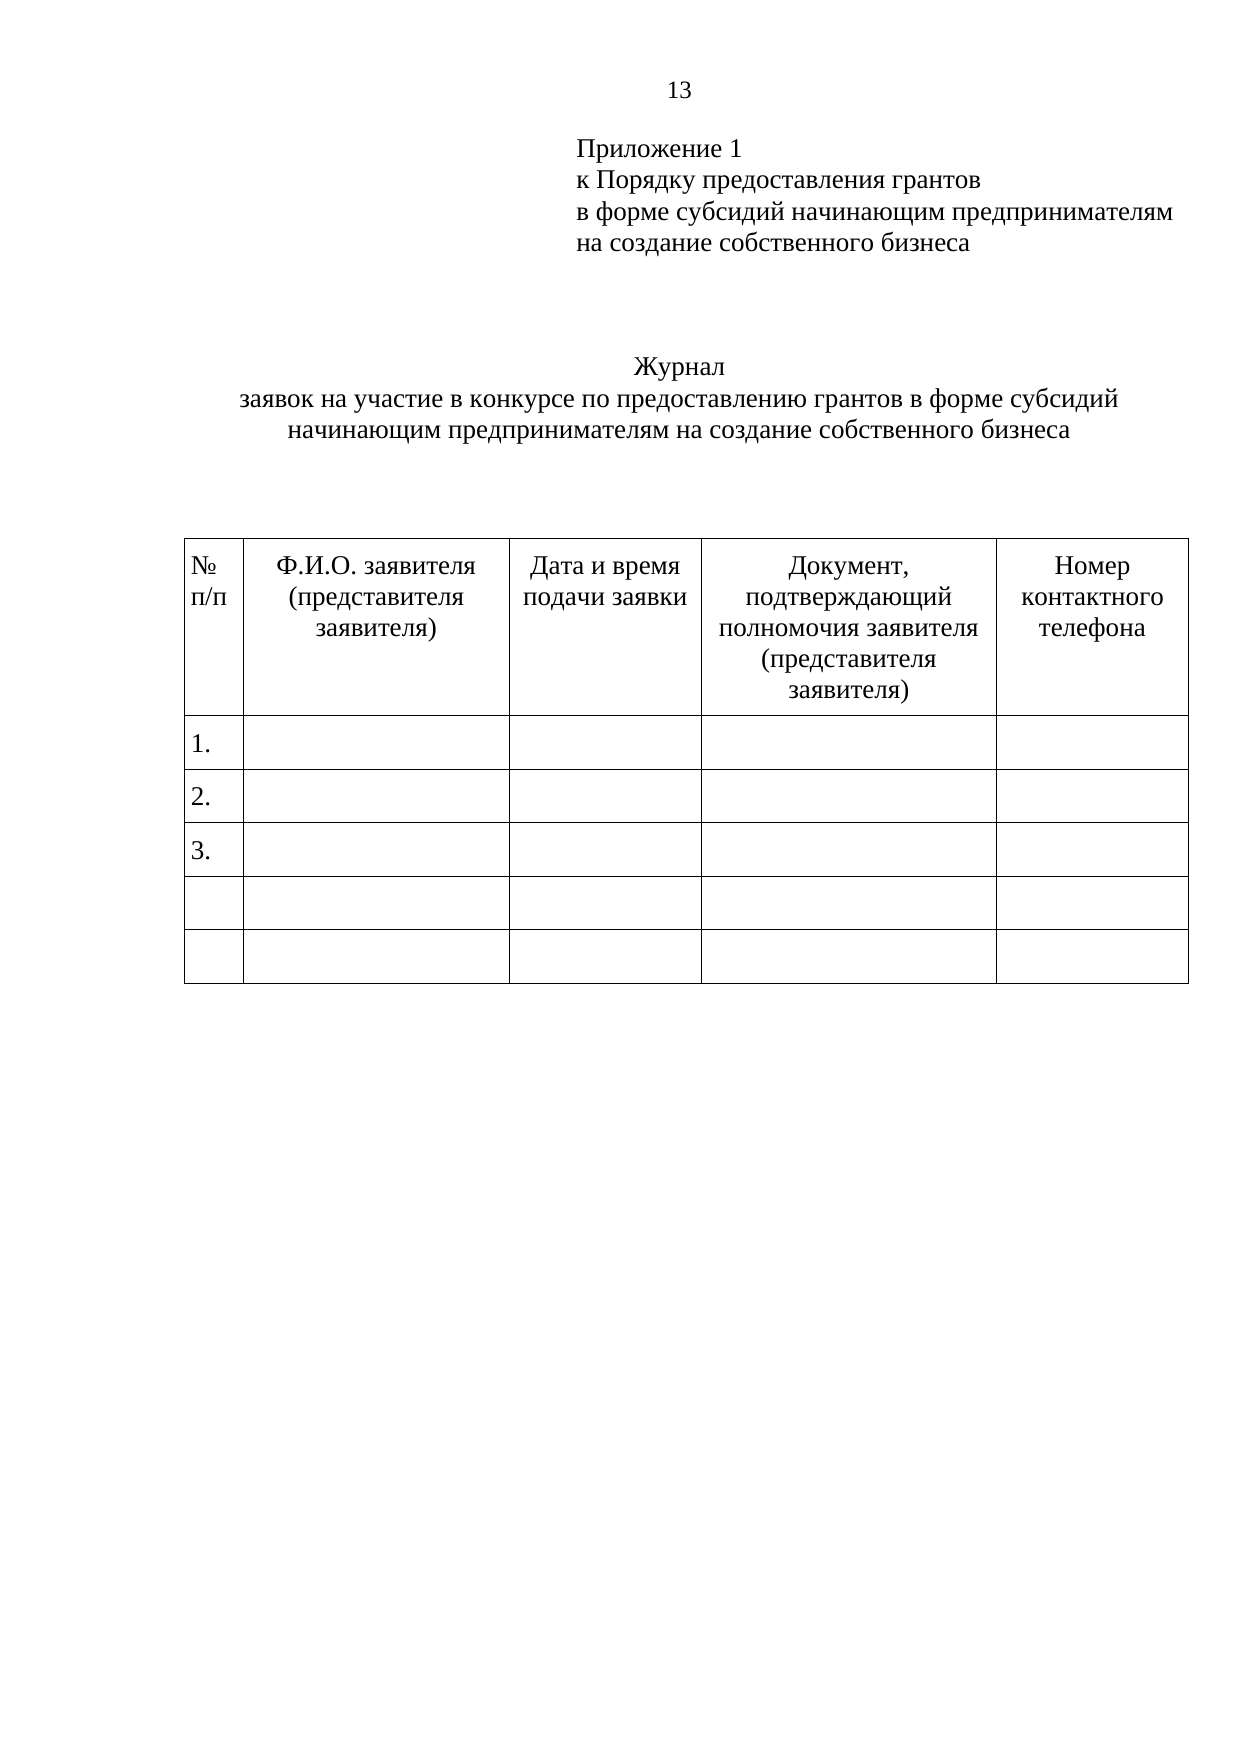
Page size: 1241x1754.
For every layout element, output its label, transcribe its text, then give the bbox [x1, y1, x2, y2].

text заявок на участие в конкурсе по предоставлению грантов в форме субсидий [177, 382, 1181, 413]
table_cell [244, 930, 509, 983]
table_cell [997, 930, 1188, 983]
table_cell [997, 716, 1188, 769]
text на создание собственного бизнеса [576, 226, 1181, 257]
table_cell [997, 877, 1188, 929]
table_cell [510, 823, 701, 876]
table_cell 1. [185, 716, 243, 769]
table_cell [244, 770, 509, 822]
table_cell [702, 770, 996, 822]
table_header Документ, подтверждающий полномочия заявителя (представителя заявителя) [702, 539, 996, 715]
table_cell [510, 877, 701, 929]
text в форме субсидий начинающим предпринимателям [576, 195, 1181, 226]
text начинающим предпринимателям на создание собственного бизнеса [177, 413, 1181, 444]
table_cell [702, 823, 996, 876]
table_cell [244, 823, 509, 876]
table_cell [702, 716, 996, 769]
table_cell [510, 930, 701, 983]
table_cell [244, 716, 509, 769]
text к Порядку предоставления грантов [576, 164, 1181, 195]
table_cell [185, 877, 243, 929]
table_cell [997, 823, 1188, 876]
table_cell 3. [185, 823, 243, 876]
table_cell [244, 877, 509, 929]
table_cell [185, 930, 243, 983]
table_header Дата и время подачи заявки [510, 539, 701, 715]
table_cell [702, 877, 996, 929]
table_header Ф.И.О. заявителя (представителя заявителя) [244, 539, 509, 715]
text Приложение 1 [576, 132, 1181, 164]
table_cell [702, 930, 996, 983]
table_cell 2. [185, 770, 243, 822]
table_cell [997, 770, 1188, 822]
table_cell [510, 716, 701, 769]
table_header № п/п [185, 539, 243, 715]
table_header Номер контактного телефона [997, 539, 1188, 715]
text Журнал [177, 351, 1181, 382]
table_cell [510, 770, 701, 822]
